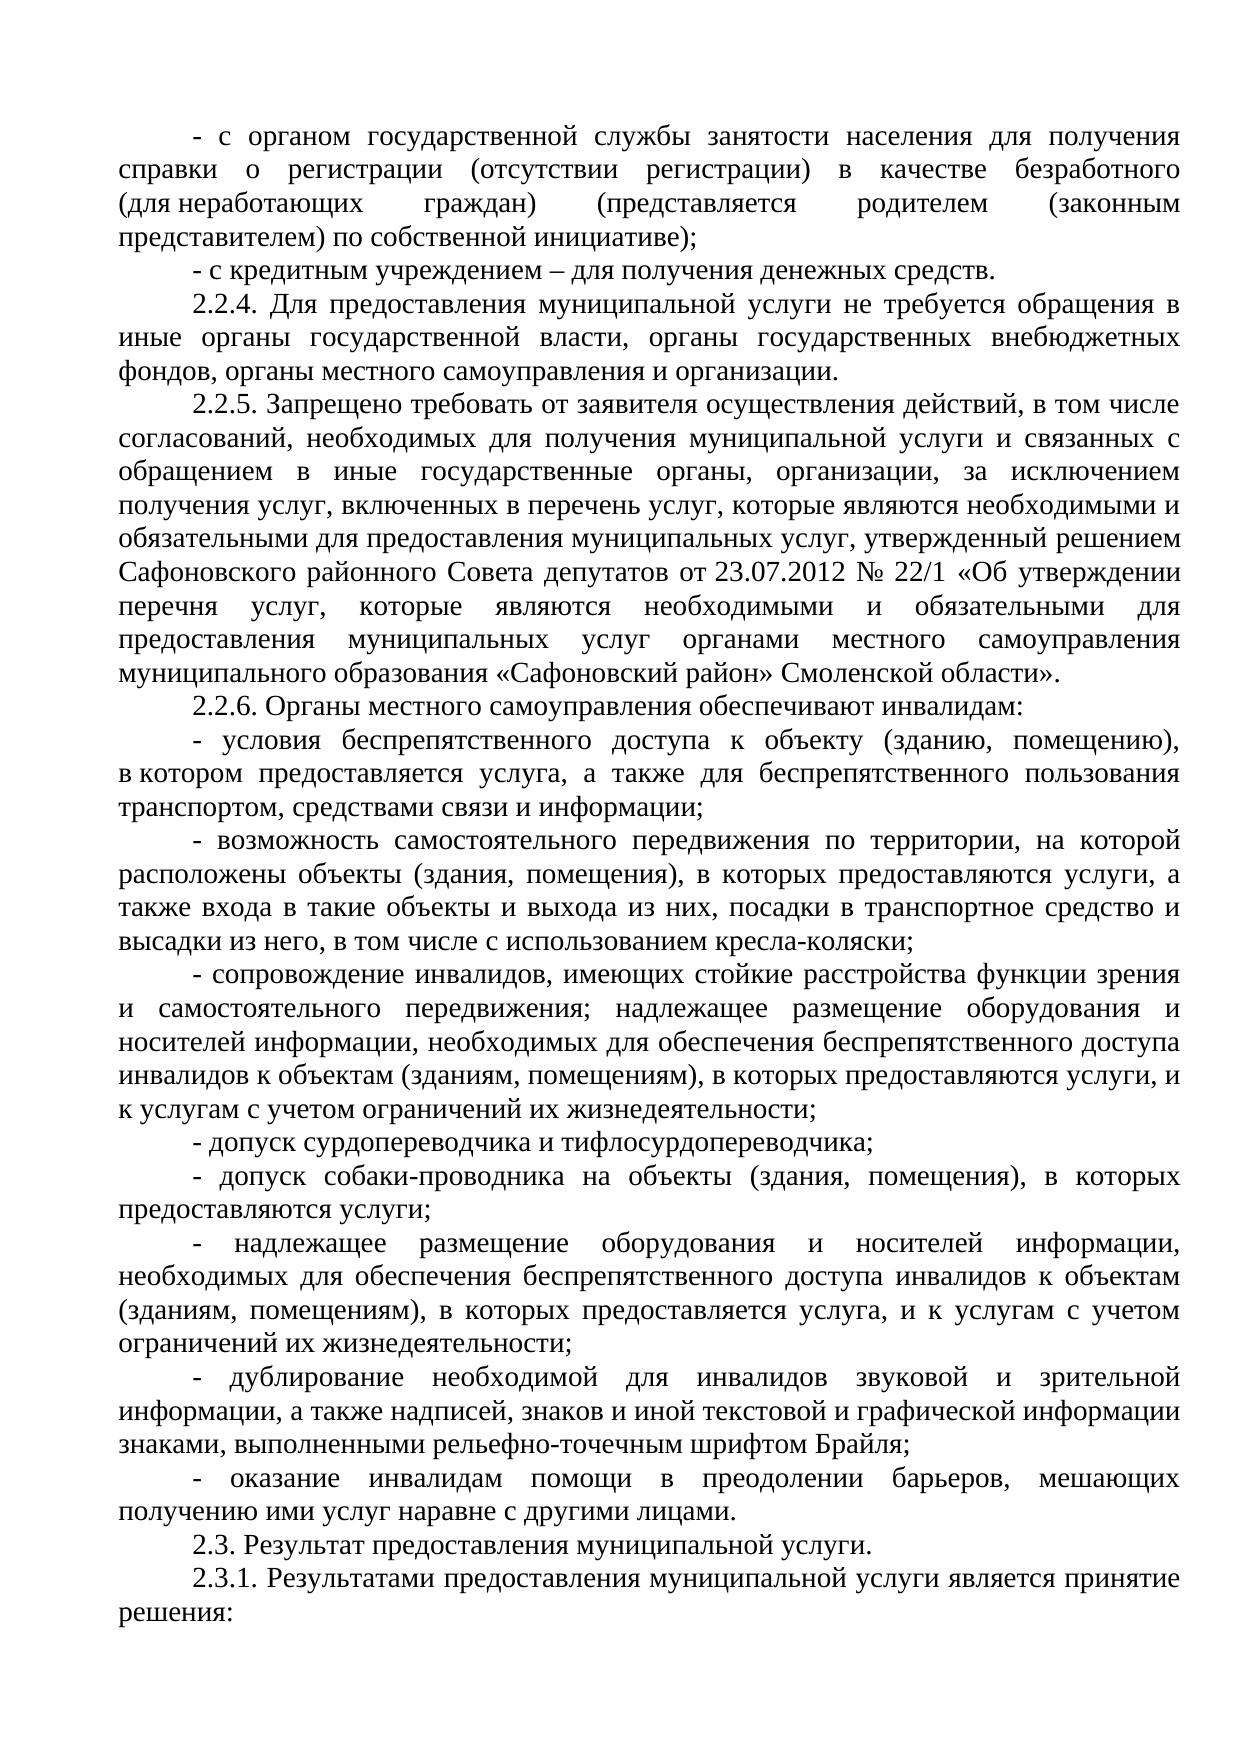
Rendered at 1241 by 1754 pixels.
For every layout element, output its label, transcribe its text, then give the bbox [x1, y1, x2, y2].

text 2.3.1. Результатами предоставления муниципальной услуги является принятие решения: [118, 1560, 1181, 1627]
text - допуск сурдопереводчика и тифлосурдопереводчика; [118, 1124, 1181, 1158]
text 2.2.5. Запрещено требовать от заявителя осуществления действий, в том числе согласований, необходимых для получения муниципальной услуги и связанных с обращением в иные государственные органы, организации, за исключением получения услуг, включенных в перечень услуг, которые являются необходимыми и обязательными для предоставления муниципальных услуг, утвержденный решением Сафоновского районного Совета депутатов от 23.07.2012 № 22/1 «Об утверждении перечня услуг, которые являются необходимыми и обязательными для предоставления муниципальных услуг органами местного самоуправления муниципального образования «Сафоновский район» Смоленской области». [118, 386, 1181, 688]
text - с кредитным учреждением – для получения денежных средств. [118, 252, 1181, 286]
text - дублирование необходимой для инвалидов звуковой и зрительной информации, а также надписей, знаков и иной текстовой и графической информации знаками, выполненными рельефно-точечным шрифтом Брайля; [118, 1359, 1181, 1460]
text - условия беспрепятственного доступа к объекту (зданию, помещению), в котором предоставляется услуга, а также для беспрепятственного пользования транспортом, средствами связи и информации; [118, 722, 1181, 822]
text 2.2.6. Органы местного самоуправления обеспечивают инвалидам: [118, 688, 1181, 722]
text - сопровождение инвалидов, имеющих стойкие расстройства функции зрения и самостоятельного передвижения; надлежащее размещение оборудования и носителей информации, необходимых для обеспечения беспрепятственного доступа инвалидов к объектам (зданиям, помещениям), в которых предоставляются услуги, и к услугам с учетом ограничений их жизнедеятельности; [118, 957, 1181, 1124]
text - допуск собаки-проводника на объекты (здания, помещения), в которых предоставляются услуги; [118, 1158, 1181, 1225]
text 2.2.4. Для предоставления муниципальной услуги не требуется обращения в иные органы государственной власти, органы государственных внебюджетных фондов, органы местного самоуправления и организации. [118, 286, 1181, 386]
text 2.3. Результат предоставления муниципальной услуги. [118, 1527, 1181, 1560]
text - оказание инвалидам помощи в преодолении барьеров, мешающих получению ими услуг наравне с другими лицами. [118, 1460, 1181, 1527]
text - с органом государственной службы занятости населения для получения справки о регистрации (отсутствии регистрации) в качестве безработного (для неработающих граждан) (представляется родителем (законным представителем) по собственной инициативе); [118, 118, 1181, 252]
text - возможность самостоятельного передвижения по территории, на которой расположены объекты (здания, помещения), в которых предоставляются услуги, а также входа в такие объекты и выхода из них, посадки в транспортное средство и высадки из него, в том числе с использованием кресла-коляски; [118, 822, 1181, 957]
text - надлежащее размещение оборудования и носителей информации, необходимых для обеспечения беспрепятственного доступа инвалидов к объектам (зданиям, помещениям), в которых предоставляется услуга, и к услугам с учетом ограничений их жизнедеятельности; [118, 1225, 1181, 1359]
